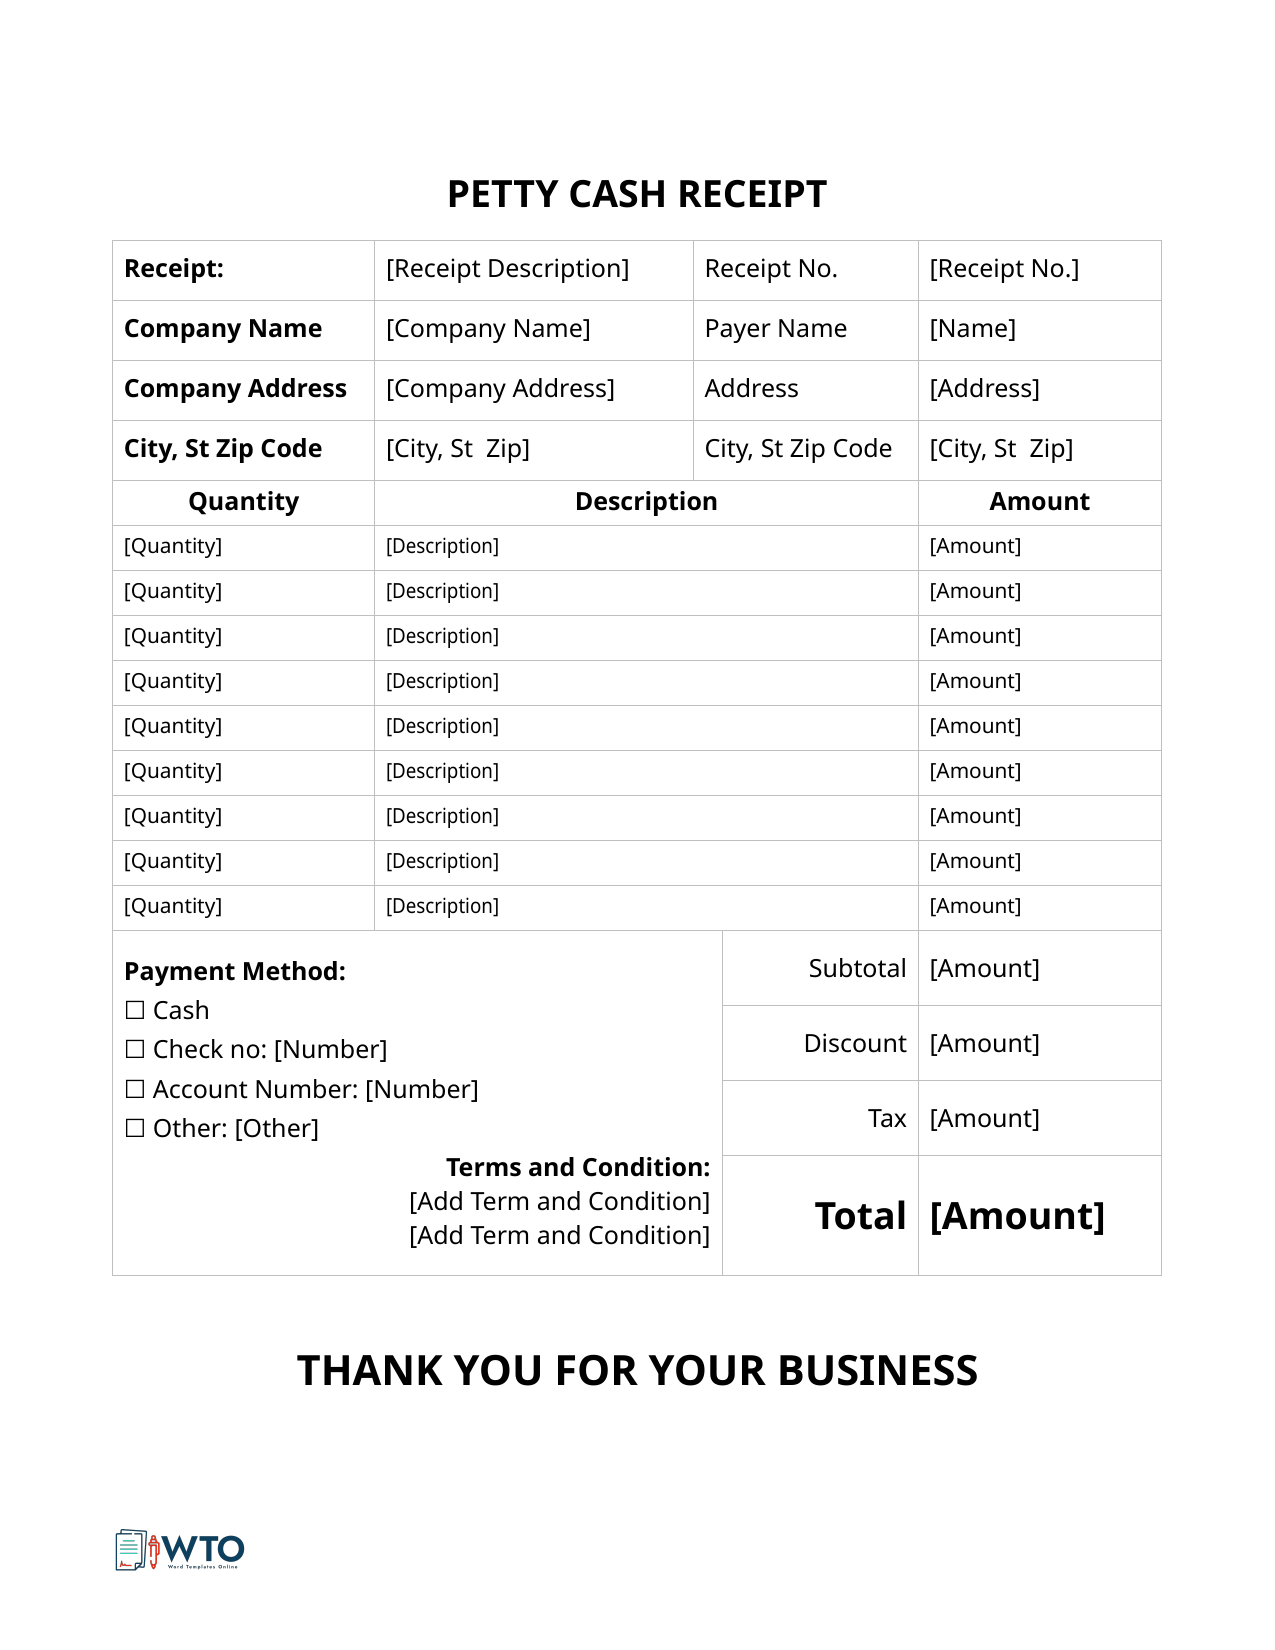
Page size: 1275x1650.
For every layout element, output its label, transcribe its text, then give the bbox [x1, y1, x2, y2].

table_cell City, St Zip Code [113, 421, 374, 480]
table_cell [Description] [375, 841, 918, 885]
table_cell [Quantity] [113, 706, 374, 750]
table_cell [Amount] [919, 841, 1161, 885]
table_cell [Quantity] [113, 661, 374, 705]
table_cell [Quantity] [113, 841, 374, 885]
table_cell [Company Name] [375, 301, 693, 360]
table_cell [Amount] [919, 931, 1161, 1005]
picture [112, 1527, 252, 1575]
table_cell Receipt No. [694, 241, 918, 300]
table_cell [Description] [375, 706, 918, 750]
table_cell Receipt: [113, 241, 374, 300]
table_cell [Amount] [919, 661, 1161, 705]
table_cell [Quantity] [113, 571, 374, 615]
table_cell Company Name [113, 301, 374, 360]
table_cell [Name] [919, 301, 1161, 360]
table_cell [Amount] [919, 526, 1161, 570]
table_cell [Amount] [919, 886, 1161, 930]
table_cell [Quantity] [113, 886, 374, 930]
table_cell [Amount] [919, 1081, 1161, 1155]
table_cell Tax [723, 1081, 918, 1155]
table_cell [City, St Zip] [375, 421, 693, 480]
table_cell [Receipt No.] [919, 241, 1161, 300]
table_cell [City, St Zip] [919, 421, 1161, 480]
table_cell Payer Name [694, 301, 918, 360]
table_cell City, St Zip Code [694, 421, 918, 480]
table_cell [Amount] [919, 751, 1161, 795]
table_cell [Company Address] [375, 361, 693, 420]
table_cell [Description] [375, 661, 918, 705]
table_header PETTY CASH RECEIPT [113, 150, 1161, 240]
table_cell [Description] [375, 751, 918, 795]
table_cell [Amount] [919, 706, 1161, 750]
table_cell Address [694, 361, 918, 420]
table_cell [Description] [375, 571, 918, 615]
table_cell Description [375, 481, 918, 525]
table_cell [Receipt Description] [375, 241, 693, 300]
table_cell Total [723, 1156, 918, 1275]
table_cell [Description] [375, 886, 918, 930]
table_cell Quantity [113, 481, 374, 525]
table_cell [Amount] [919, 796, 1161, 840]
table_cell [Quantity] [113, 751, 374, 795]
table_cell Payment Method: Cash Check no: [Number] Account Number: [Number] Other: [Other] Terms and Condition: [Add Term and Condition] [Add Term and Condition] [113, 931, 722, 1275]
table_cell [Amount] [919, 571, 1161, 615]
table_cell [Quantity] [113, 616, 374, 660]
table_cell [Description] [375, 526, 918, 570]
table_cell Subtotal [723, 931, 918, 1005]
table_cell [Amount] [919, 1006, 1161, 1080]
table_cell [Amount] [919, 616, 1161, 660]
table_cell Amount [919, 481, 1161, 525]
table_cell [Quantity] [113, 526, 374, 570]
table_cell [Amount] [919, 1156, 1161, 1275]
table_cell [Description] [375, 616, 918, 660]
table_cell Company Address [113, 361, 374, 420]
table_cell [Description] [375, 796, 918, 840]
table_cell [Address] [919, 361, 1161, 420]
text THANK YOU FOR YOUR BUSINESS [112, 1341, 1162, 1397]
table_cell Discount [723, 1006, 918, 1080]
table_cell [Quantity] [113, 796, 374, 840]
